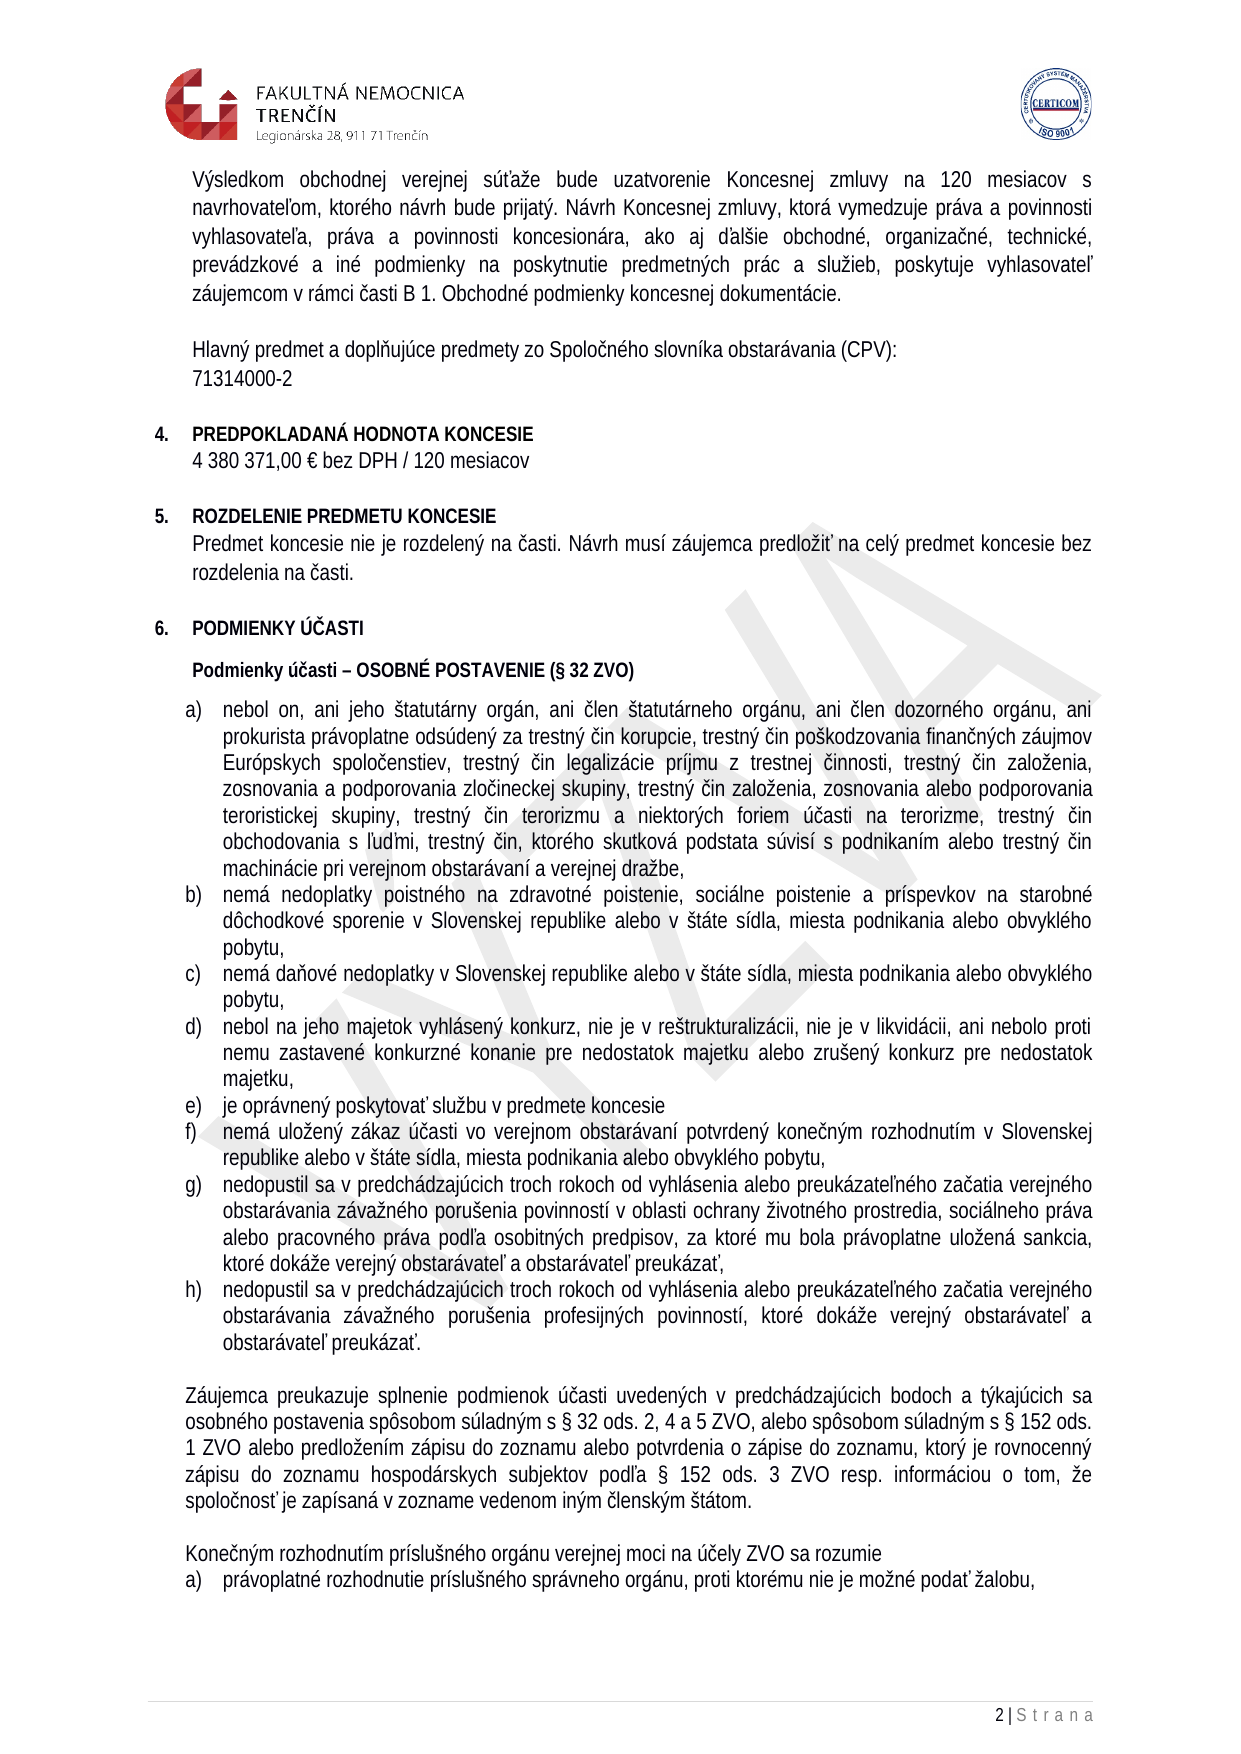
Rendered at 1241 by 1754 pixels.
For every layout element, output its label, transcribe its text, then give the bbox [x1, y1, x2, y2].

list Podmienky účasti [154, 616, 1093, 639]
picture [1020, 68, 1092, 140]
list Rozdelenie predmetu koncesie [154, 504, 1093, 528]
list Hlavný predmet a doplňujúce predmety zo Spoločného slovníka obstarávania (CPV): [192, 336, 1093, 363]
text Konečným rozhodnutím príslušného orgánu verejnej moci na účely ZVO sa rozumie [148, 1540, 1093, 1566]
list nemá uložený zákaz účasti vo verejnom obstarávaní potvrdený konečným rozhodnutím v Slovenskej republike alebo v štáte sídla, miesta podnikania alebo obvyklého pobytu, [185, 1118, 1093, 1171]
list právoplatné rozhodnutie príslušného správneho orgánu, proti ktorému nie je možné podať žalobu, [185, 1566, 1093, 1592]
list Výsledkom obchodnej verejnej súťaže bude uzatvorenie Koncesnej zmluvy na 120 mesiacov s navrhovateľom, ktorého návrh bude prijatý. Návrh Koncesnej zmluvy, ktorá vymedzuje práva a povinnosti vyhlasovateľa, práva a povinnosti koncesionára, ako aj ďalšie obchodné, organizačné, technické, prevádzkové a iné podmienky na poskytnutie predmetných prác a služieb, poskytuje vyhlasovateľ záujemcom v rámci časti B 1. Obchodné podmienky koncesnej dokumentácie. [192, 166, 1093, 306]
list 4 380 371,00 € bez DPH / 120 mesiacov [192, 447, 1093, 474]
list nedopustil sa v predchádzajúcich troch rokoch od vyhlásenia alebo preukázateľného začatia verejného obstarávania závažného porušenia profesijných povinností, ktoré dokáže verejný obstarávateľ a obstarávateľ preukázať. [185, 1276, 1093, 1355]
list nedopustil sa v predchádzajúcich troch rokoch od vyhlásenia alebo preukázateľného začatia verejného obstarávania závažného porušenia povinností v oblasti ochrany životného prostredia, sociálneho práva alebo pracovného práva podľa osobitných predpisov, za ktoré mu bola právoplatne uložená sankcia, ktoré dokáže verejný obstarávateľ a obstarávateľ preukázať, [185, 1171, 1093, 1276]
text Podmienky účasti – OSOBNÉ POSTAVENIE (§ 32 ZVO) [192, 658, 1093, 682]
text Záujemca preukazuje splnenie podmienok účasti uvedených v predchádzajúcich bodoch a týkajúcich sa osobného postavenia spôsobom súladným s § 32 ods. 2, 4 a 5 ZVO, alebo spôsobom súladným s § 152 ods. 1 ZVO alebo predložením zápisu do zoznamu alebo potvrdenia o zápise do zoznamu, ktorý je rovnocenný zápisu do zoznamu hospodárskych subjektov podľa § 152 ods. 3 ZVO resp. informáciou o tom, že spoločnosť je zapísaná v zozname vedenom iným členským štátom. [185, 1382, 1093, 1513]
list 71314000-2 [192, 365, 1093, 391]
list Predmet koncesie nie je rozdelený na časti. Návrh musí záujemca predložiť na celý predmet koncesie bez rozdelenia na časti. [192, 530, 1093, 585]
list nemá daňové nedoplatky v Slovenskej republike alebo v štáte sídla, miesta podnikania alebo obvyklého pobytu, [185, 960, 1093, 1013]
list nebol on, ani jeho štatutárny orgán, ani člen štatutárneho orgánu, ani člen dozorného orgánu, ani prokurista právoplatne odsúdený za trestný čin korupcie, trestný čin poškodzovania finančných záujmov Európskych spoločenstiev, trestný čin legalizácie príjmu z trestnej činnosti, trestný čin založenia, zosnovania a podporovania zločineckej skupiny, trestný čin založenia, zosnovania alebo podporovania teroristickej skupiny, trestný čin terorizmu a niektorých foriem účasti na terorizme, trestný čin obchodovania s ľuďmi, trestný čin, ktorého skutková podstata súvisí s podnikaním alebo trestný čin machinácie pri verejnom obstarávaní a verejnej dražbe, [185, 696, 1093, 881]
list nemá nedoplatky poistného na zdravotné poistenie, sociálne poistenie a príspevkov na starobné dôchodkové sporenie v Slovenskej republike alebo v štáte sídla, miesta podnikania alebo obvyklého pobytu, [185, 881, 1093, 960]
list nebol na jeho majetok vyhlásený konkurz, nie je v reštrukturalizácii, nie je v likvidácii, ani nebolo proti nemu zastavené konkurzné konanie pre nedostatok majetku alebo zrušený konkurz pre nedostatok majetku, [185, 1013, 1093, 1092]
picture [147, 50, 482, 158]
list Predpokladaná hodnota koncesie [154, 422, 1093, 446]
list je oprávnený poskytovať službu v predmete koncesie [185, 1092, 1093, 1118]
